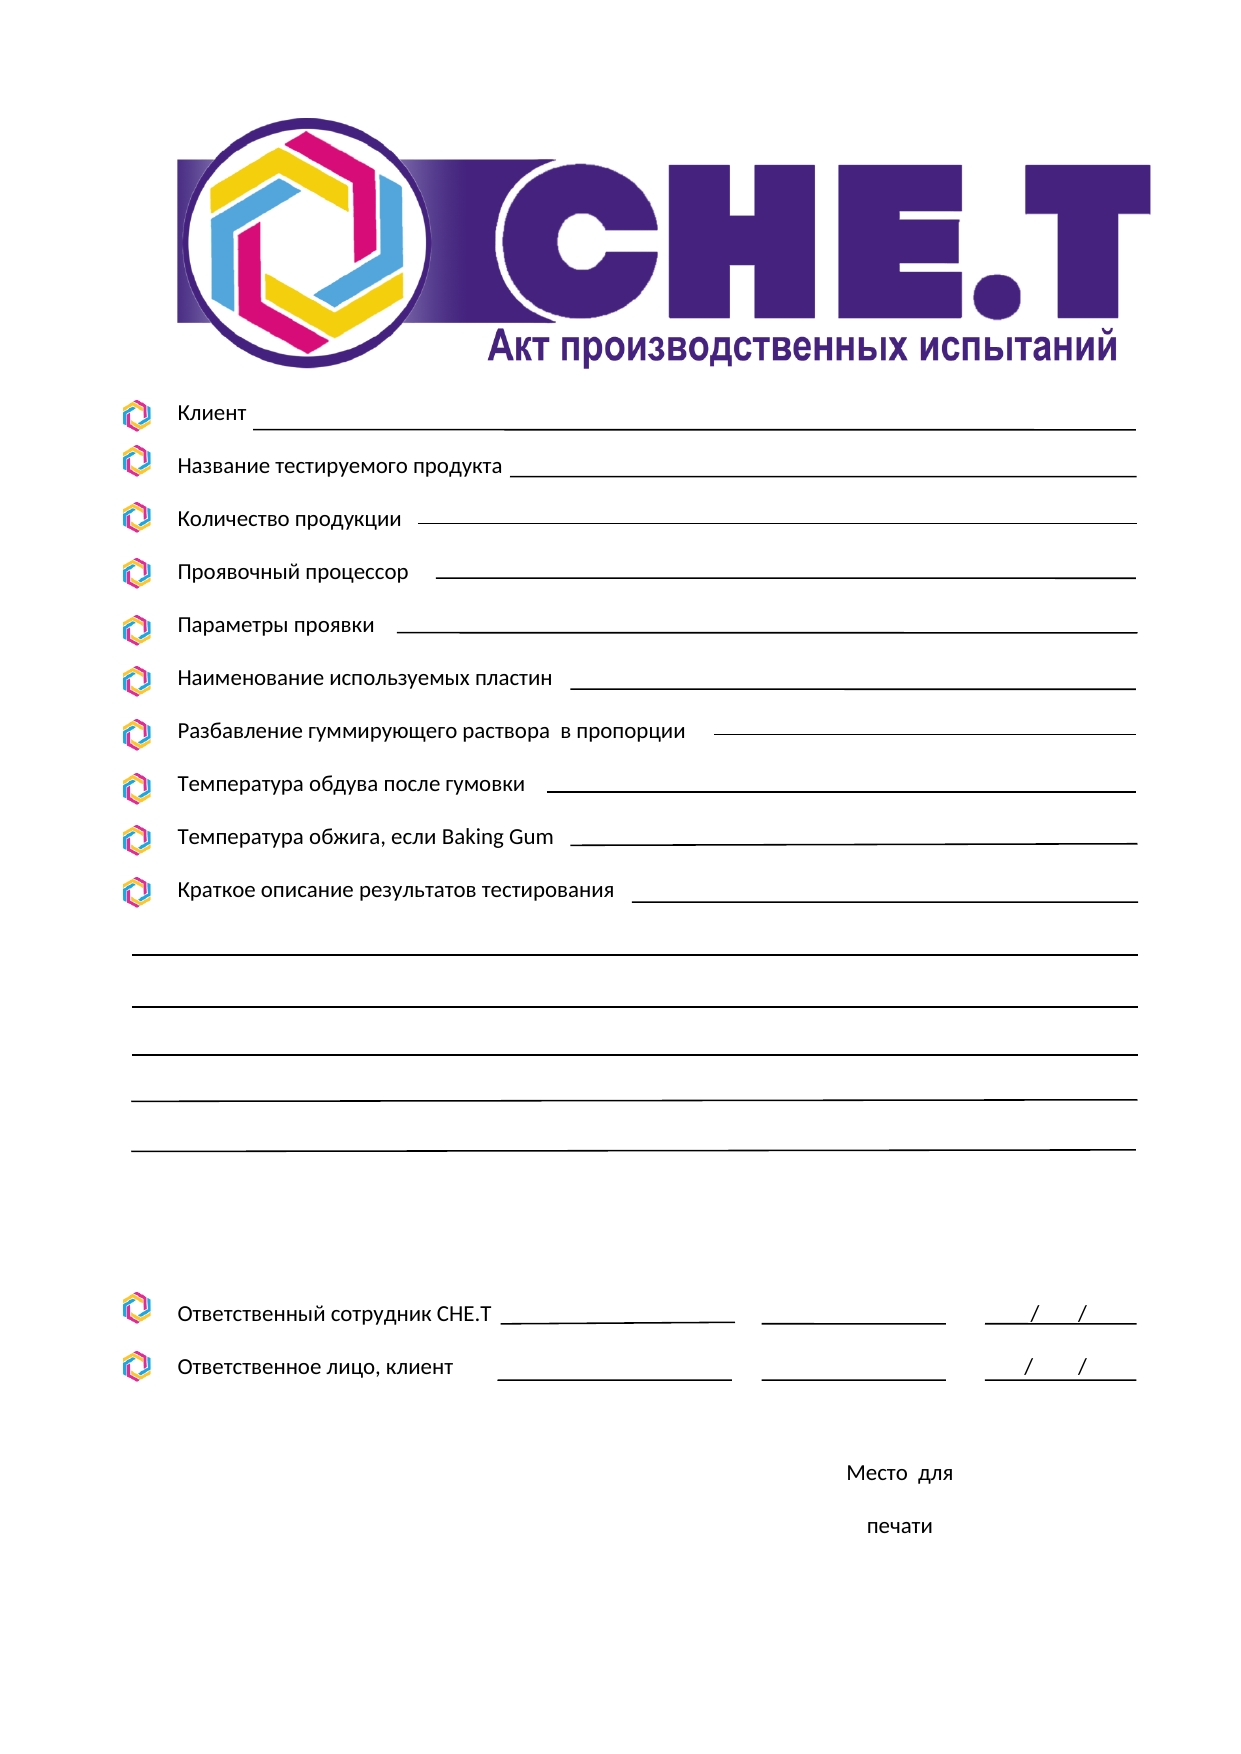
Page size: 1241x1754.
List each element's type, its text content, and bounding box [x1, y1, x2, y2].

text Параметры проявки [177, 610, 1152, 638]
picture [177, 118, 1151, 373]
picture [119, 664, 153, 697]
text Ответственное лицо, клиент / / [177, 1352, 1152, 1380]
text Клиент [177, 398, 1152, 426]
picture [119, 1349, 153, 1382]
picture [119, 443, 153, 477]
picture [119, 556, 153, 589]
picture [119, 823, 153, 856]
text Температура обжига, если Bаking Gum [177, 822, 1152, 850]
text Краткое описание результатов тестирования [177, 875, 1152, 903]
text печати [177, 1511, 1152, 1539]
picture [119, 717, 153, 751]
picture [119, 398, 153, 432]
text Разбавление гуммирующего раствора в пропорции [177, 716, 1152, 744]
text Место для [177, 1458, 1152, 1486]
picture [119, 613, 153, 646]
text Наименование используемых пластин [177, 663, 1152, 691]
text Количество продукции [177, 504, 1152, 532]
text Проявочный процессор [177, 557, 1152, 585]
text Ответственный сотрудник СНЕ.Т / / [177, 1299, 1152, 1327]
picture [119, 875, 153, 908]
text Название тестируемого продукта [177, 451, 1152, 479]
picture [119, 1291, 153, 1324]
picture [119, 500, 153, 533]
picture [119, 772, 153, 805]
text Температура обдува после гумовки [177, 769, 1152, 797]
